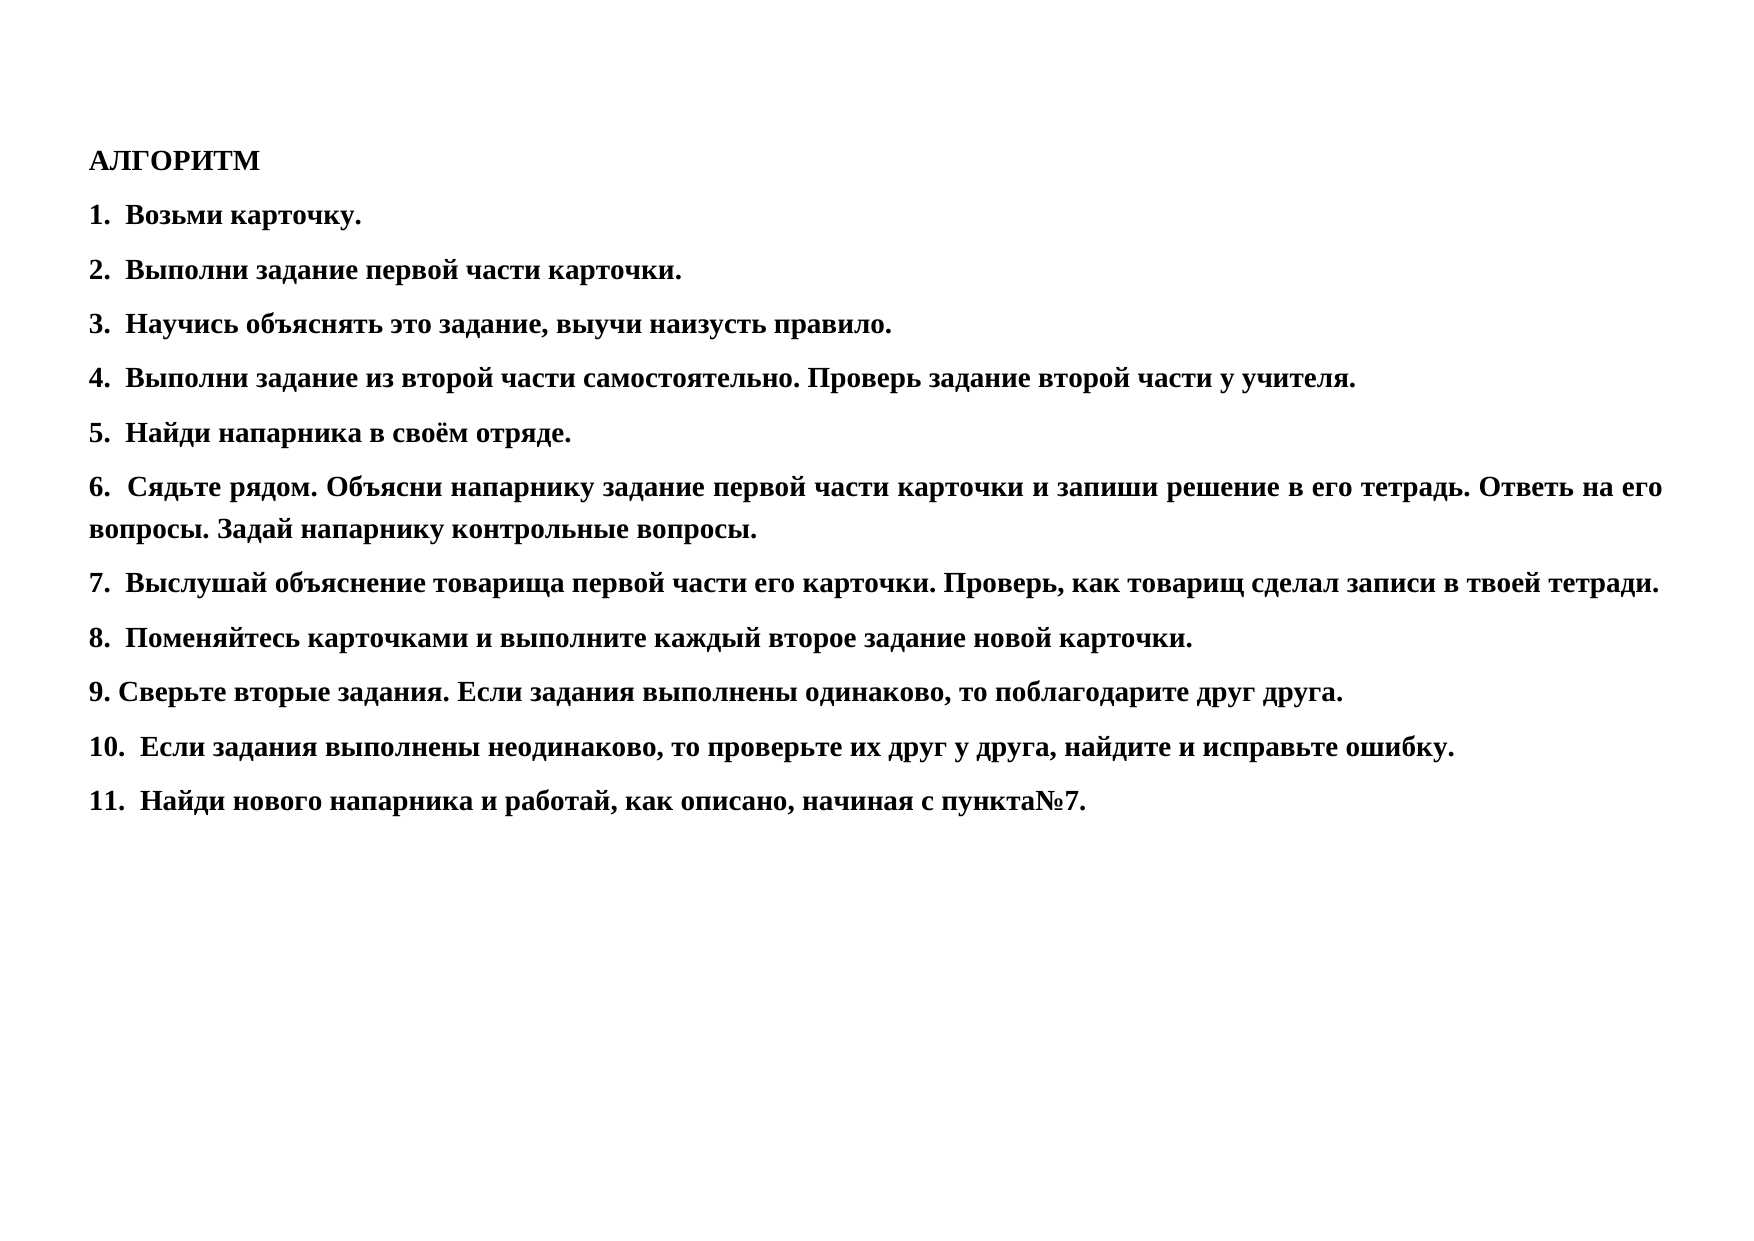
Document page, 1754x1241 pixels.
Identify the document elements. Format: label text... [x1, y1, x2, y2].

text 1. Возьми карточку. [89, 197, 1665, 231]
text 11. Найди нового напарника и работай, как описано, начиная с пункта№7. [89, 783, 1665, 817]
text 7. Выслушай объяснение товарища первой части его карточки. Проверь, как товарищ сделал записи в твоей тетради. [89, 566, 1665, 599]
text 6. Сядьте рядом. Объясни напарнику задание первой части карточки и запиши решение в его тетрадь. Ответь на его вопросы. Задай напарнику контрольные вопросы. [89, 469, 1665, 545]
text 2. Выполни задание первой части карточки. [89, 252, 1665, 285]
text АЛГОРИТМ [89, 143, 1665, 177]
text 8. Поменяйтесь карточками и выполните каждый второе задание новой карточки. [89, 620, 1665, 653]
text 9. Сверьте вторые задания. Если задания выполнены одинаково, то поблагодарите друг друга. [89, 674, 1665, 708]
text 3. Научись объяснять это задание, выучи наизусть правило. [89, 306, 1665, 340]
text 10. Если задания выполнены неодинаково, то проверьте их друг у друга, найдите и исправьте ошибку. [89, 729, 1665, 762]
text 4. Выполни задание из второй части самостоятельно. Проверь задание второй части у учителя. [89, 361, 1665, 394]
text 5. Найди напарника в своём отряде. [89, 415, 1665, 448]
